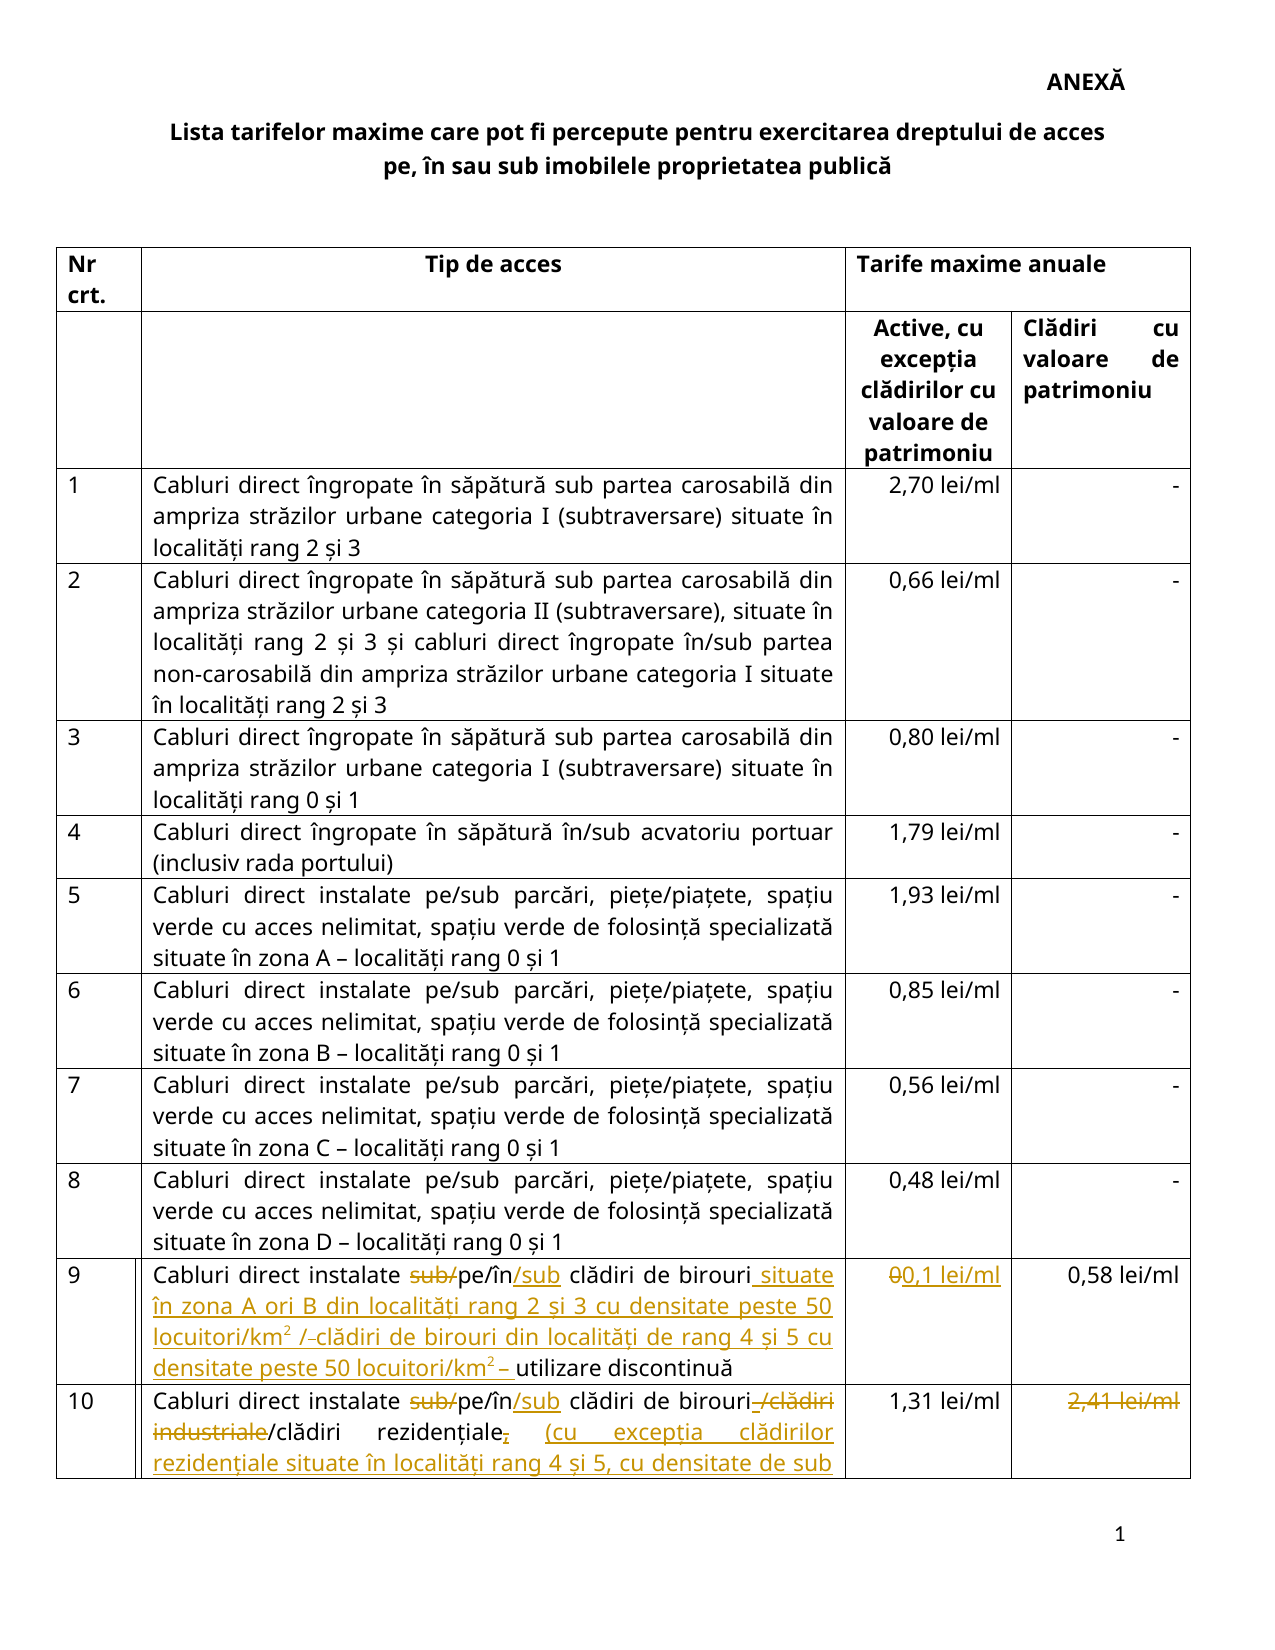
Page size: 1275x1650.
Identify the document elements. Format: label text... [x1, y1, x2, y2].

table_cell 0,56 lei/ml [846, 1069, 1011, 1163]
table_cell Cabluri direct îngropate în săpătură sub partea carosabilă din ampriza străzilor urbane categoria I (subtraversare) situate în localități rang 0 și 1 [142, 721, 845, 815]
table_header Tip de acces [142, 248, 845, 311]
table_cell 0,48 lei/ml [846, 1164, 1011, 1257]
table_cell Cabluri direct instalate pe/sub parcări, piețe/piațete, spațiu verde cu acces nelimitat, spațiu verde de folosință specializată situate în zona C – localități rang 0 și 1 [142, 1069, 845, 1163]
table_cell 7 [57, 1069, 141, 1163]
table_cell 1,31 lei/ml [846, 1385, 1011, 1478]
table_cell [142, 1385, 845, 1478]
table_cell 1,93 lei/ml [846, 879, 1011, 973]
table_cell - [1012, 721, 1190, 815]
table_cell Active, cu excepția clădirilor cu valoare de patrimoniu [846, 312, 1011, 468]
table_header Tarife maxime anuale [846, 248, 1190, 311]
table_cell - [1012, 469, 1190, 563]
table_cell Cabluri direct instalate pe/sub parcări, piețe/piațete, spațiu verde cu acces nelimitat, spațiu verde de folosință specializată situate în zona B – localități rang 0 și 1 [142, 974, 845, 1068]
table_cell 2,70 lei/ml [846, 469, 1011, 563]
table_cell [57, 312, 141, 468]
table_cell 5 [57, 879, 141, 973]
table_cell - [1012, 1069, 1190, 1163]
table_cell [1012, 1385, 1190, 1478]
table_cell 4 [57, 816, 141, 878]
table_cell Cabluri direct îngropate în săpătură sub partea carosabilă din ampriza străzilor urbane categoria II (subtraversare), situate în localități rang 2 și 3 și cabluri direct îngropate în/sub partea non-carosabilă din ampriza străzilor urbane categoria I situate în localități rang 2 și 3 [142, 564, 845, 720]
table_cell Cabluri direct instalate pe/sub parcări, piețe/piațete, spațiu verde cu acces nelimitat, spațiu verde de folosință specializată situate în zona D – localități rang 0 și 1 [142, 1164, 845, 1257]
table_cell Cabluri direct îngropate în săpătură sub partea carosabilă din ampriza străzilor urbane categoria I (subtraversare) situate în localități rang 2 și 3 [142, 469, 845, 563]
table_cell - [1012, 1164, 1190, 1257]
table_cell 0,80 lei/ml [846, 721, 1011, 815]
table_cell - [1012, 816, 1190, 878]
text Lista tarifelor maxime care pot fi percepute pentru exercitarea dreptului de acces pe, în sau sub imobilele proprietatea publică [150, 116, 1125, 181]
table_cell [142, 312, 845, 468]
table_header Nr crt. [57, 248, 141, 311]
table_cell Cabluri direct instalate pe/în clădiri de birouriutilizare discontinuă [142, 1259, 845, 1383]
table_cell Cabluri direct îngropate în săpătură în/sub acvatoriu portuar (inclusiv rada portului) [142, 816, 845, 878]
table_cell 2 [57, 564, 141, 720]
table_cell - [1012, 974, 1190, 1068]
table_cell - [1012, 879, 1190, 973]
text ANEXĂ [150, 66, 1125, 97]
table_cell 0,85 lei/ml [846, 974, 1011, 1068]
table_cell Clădiri cu valoare de patrimoniu [1012, 312, 1190, 468]
table_cell 8 [57, 1164, 141, 1257]
table_cell 3 [57, 721, 141, 815]
table_cell 9 [57, 1259, 135, 1383]
table_cell - [1012, 564, 1190, 720]
table_cell 10 [57, 1385, 135, 1478]
table_cell [846, 1259, 1011, 1383]
table_cell 0,58 lei/ml [1012, 1259, 1190, 1383]
table_cell 1 [57, 469, 141, 563]
table_cell 0,66 lei/ml [846, 564, 1011, 720]
table_cell Cabluri direct instalate pe/sub parcări, piețe/piațete, spațiu verde cu acces nelimitat, spațiu verde de folosință specializată situate în zona A – localități rang 0 și 1 [142, 879, 845, 973]
table_cell 6 [57, 974, 141, 1068]
table_cell 1,79 lei/ml [846, 816, 1011, 878]
